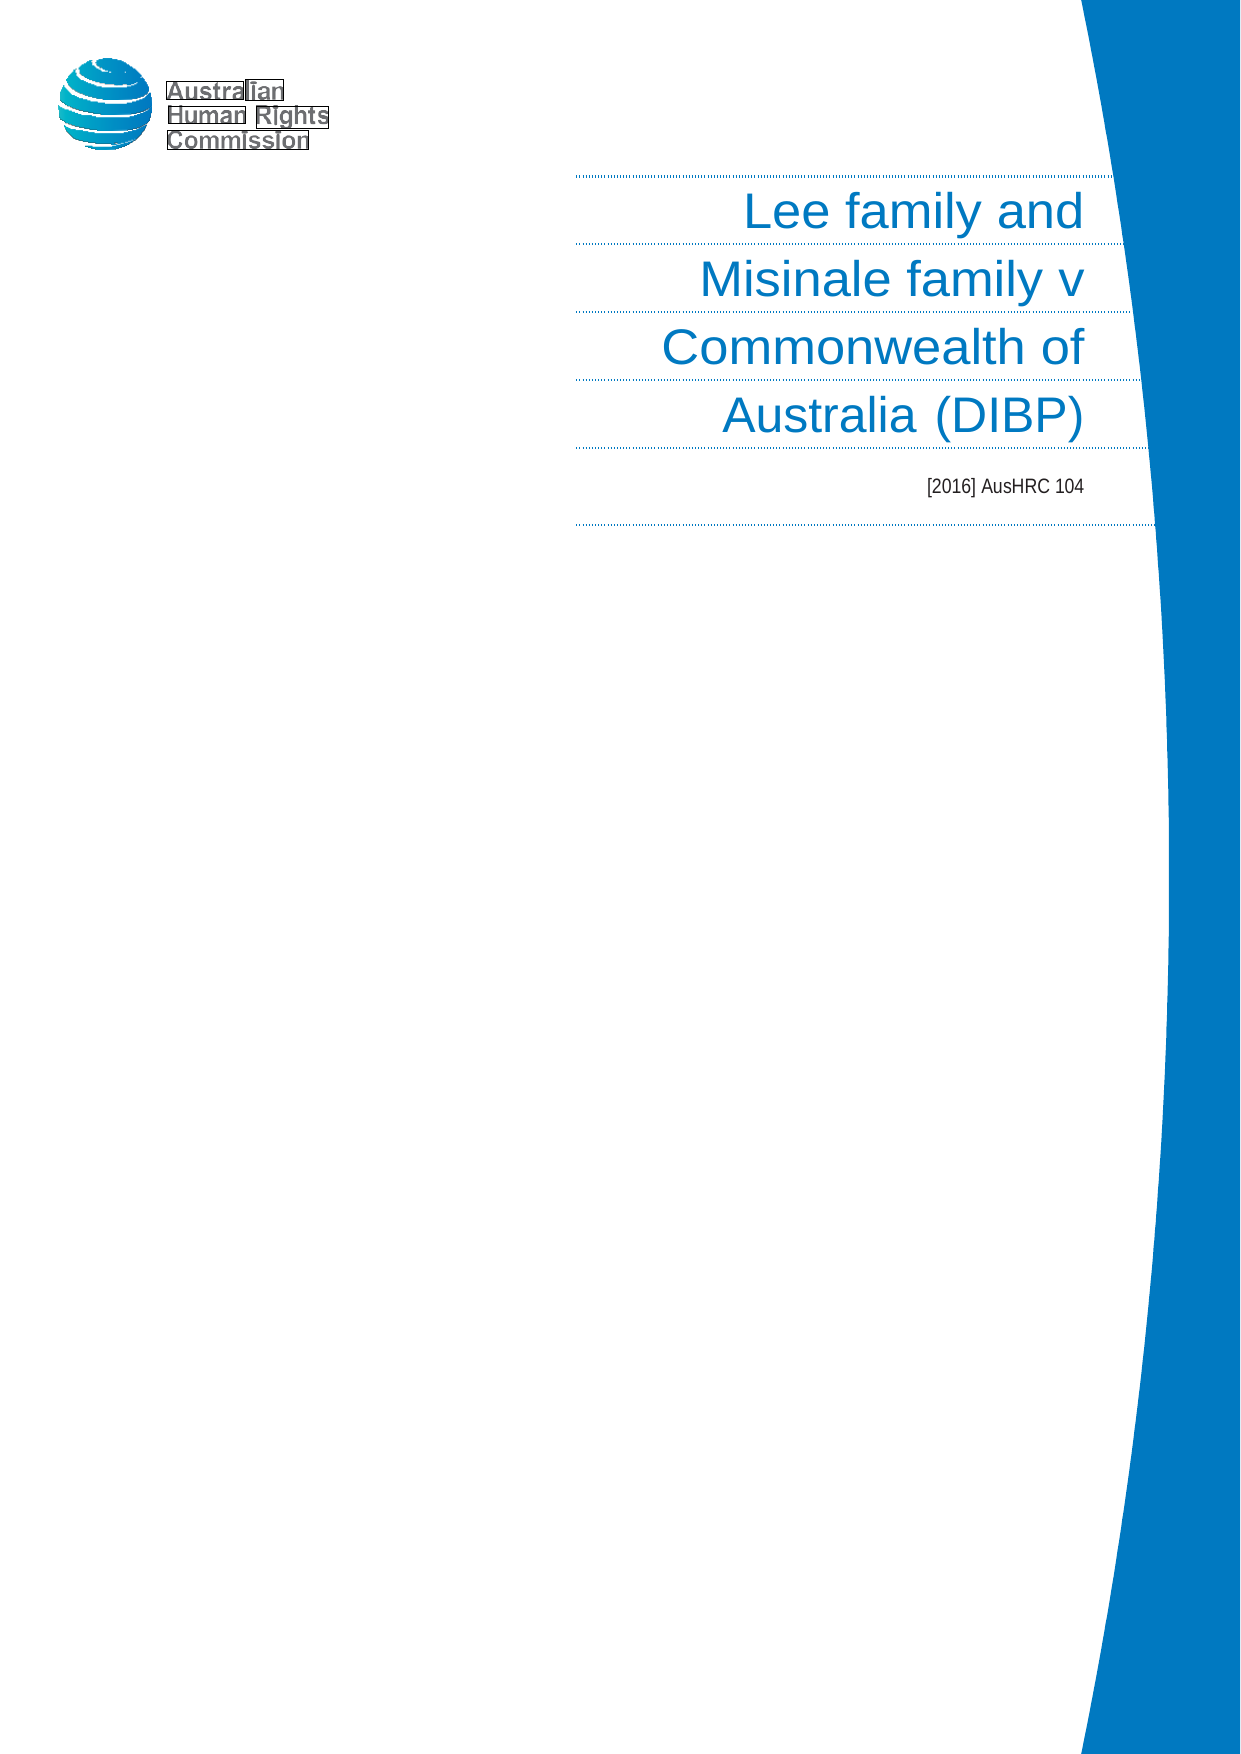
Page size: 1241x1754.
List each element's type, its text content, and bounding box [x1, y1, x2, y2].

table_cell Misinale family v [576, 243, 1199, 311]
picture [168, 131, 308, 149]
picture [257, 107, 328, 128]
picture [246, 80, 283, 100]
table_cell Australia (DIBP) [576, 379, 1199, 447]
picture [169, 107, 245, 123]
picture [167, 82, 243, 99]
table_cell [2016] AusHRC 104 [576, 447, 1199, 524]
table_cell Commonwealth of [576, 311, 1199, 379]
table_header Lee family and [576, 175, 1199, 243]
picture [58, 57, 152, 150]
